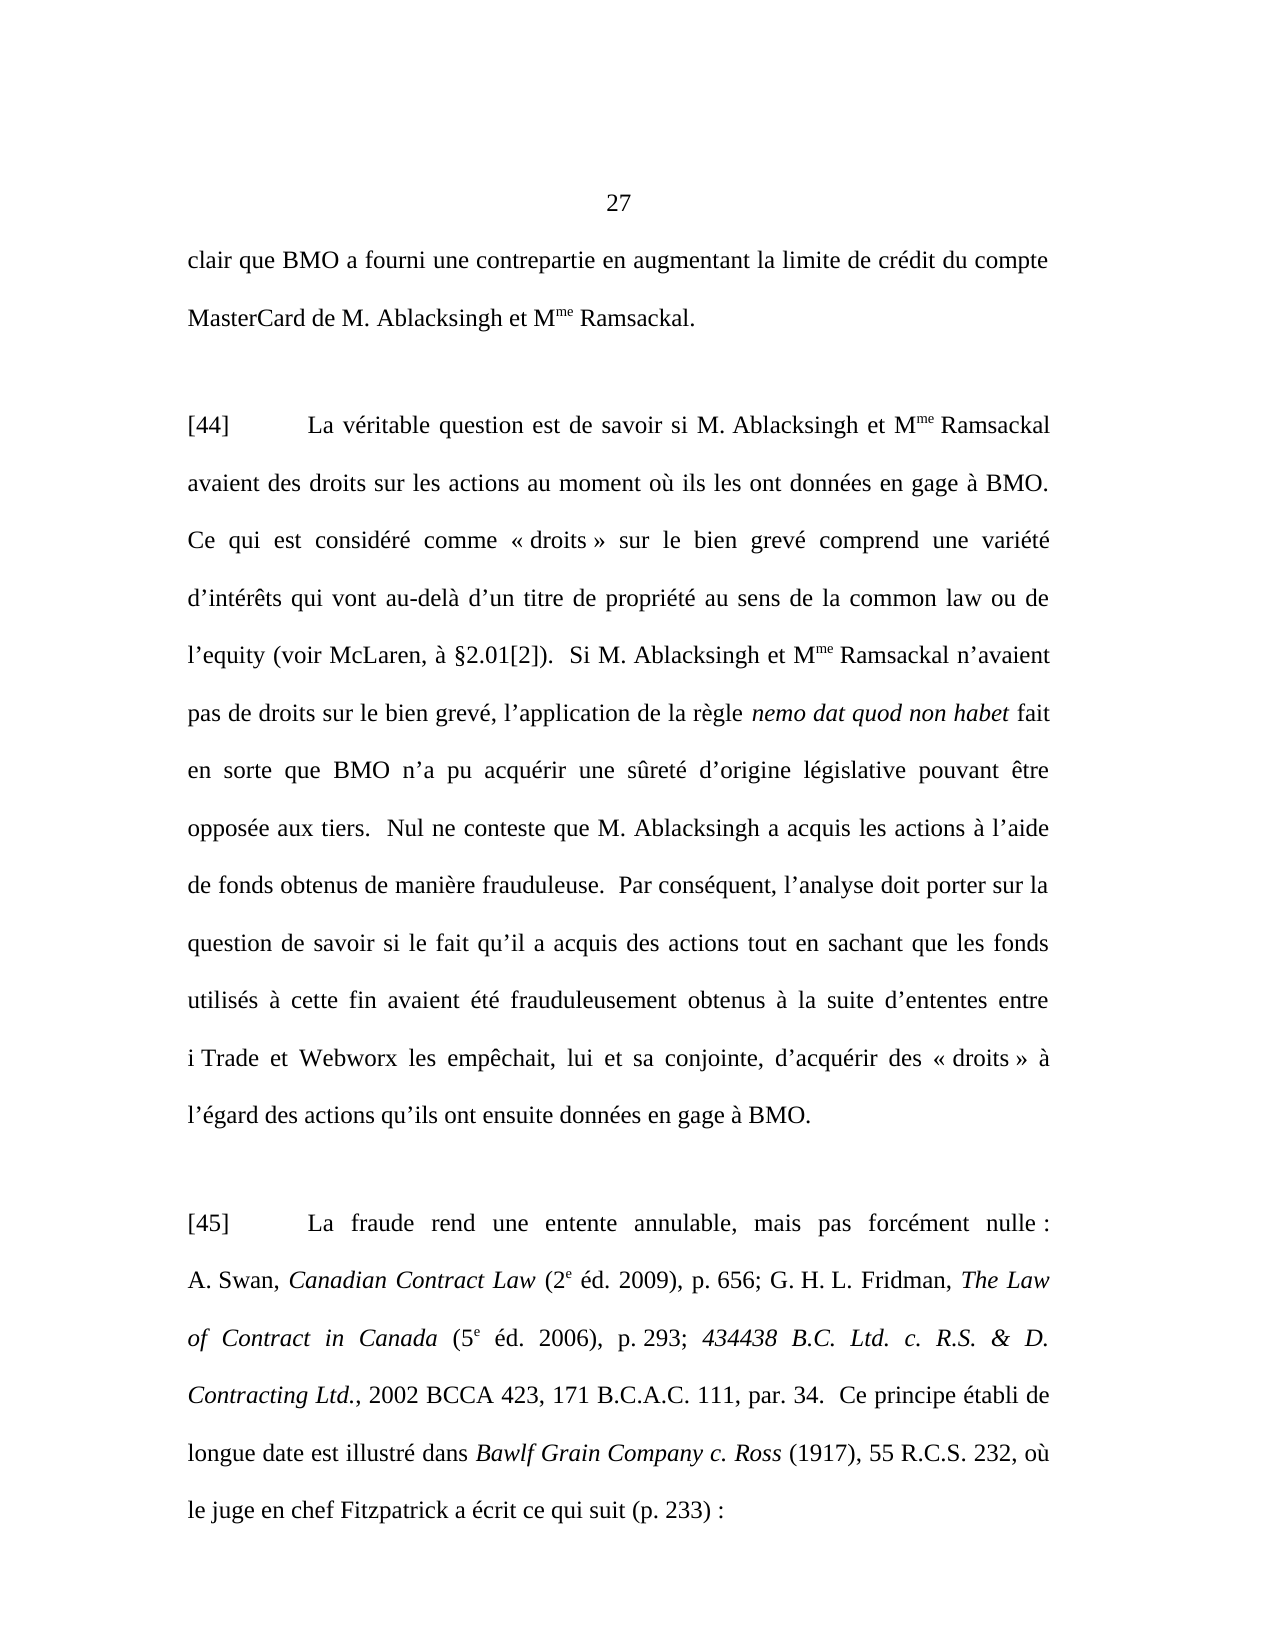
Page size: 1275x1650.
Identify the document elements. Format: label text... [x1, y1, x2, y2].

text La fraude rend une entente annulable, mais pas forcément nulle : A. Swan, Canadian Contract Law (2e éd. 2009), p. 656; G. H. L. Fridman, The Law of Contract in Canada (5e éd. 2006), p. 293; 434438 B.C. Ltd. c. R.S. & D. Contracting Ltd., 2002 BCCA 423, 171 B.C.A.C. 111, par. 34. Ce principe établi de longue date est illustré dans Bawlf Grain Company c. Ross (1917), 55 R.C.S. 232, où le juge en chef Fitzpatrick a écrit ce qui suit (p. 233) : [187, 1208, 1050, 1524]
text La véritable question est de savoir si M. Ablacksingh et Mme Ramsackal avaient des droits sur les actions au moment où ils les ont données en gage à BMO. Ce qui est considéré comme « droits » sur le bien grevé comprend une variété d’intérêts qui vont au-delà d’un titre de propriété au sens de la common law ou de l’equity (voir McLaren, à §2.01[2]). Si M. Ablacksingh et Mme Ramsackal n’avaient pas de droits sur le bien grevé, l’application de la règle nemo dat quod non habet fait en sorte que BMO n’a pu acquérir une sûreté d’origine législative pouvant être opposée aux tiers. Nul ne conteste que M. Ablacksingh a acquis les actions à l’aide de fonds obtenus de manière frauduleuse. Par conséquent, l’analyse doit porter sur la question de savoir si le fait qu’il a acquis des actions tout en sachant que les fonds utilisés à cette fin avaient été frauduleusement obtenus à la suite d’ententes entre i Trade et Webworx les empêchait, lui et sa conjointe, d’acquérir des « droits » à l’égard des actions qu’ils ont ensuite données en gage à BMO. [187, 410, 1050, 1129]
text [187, 245, 1050, 331]
